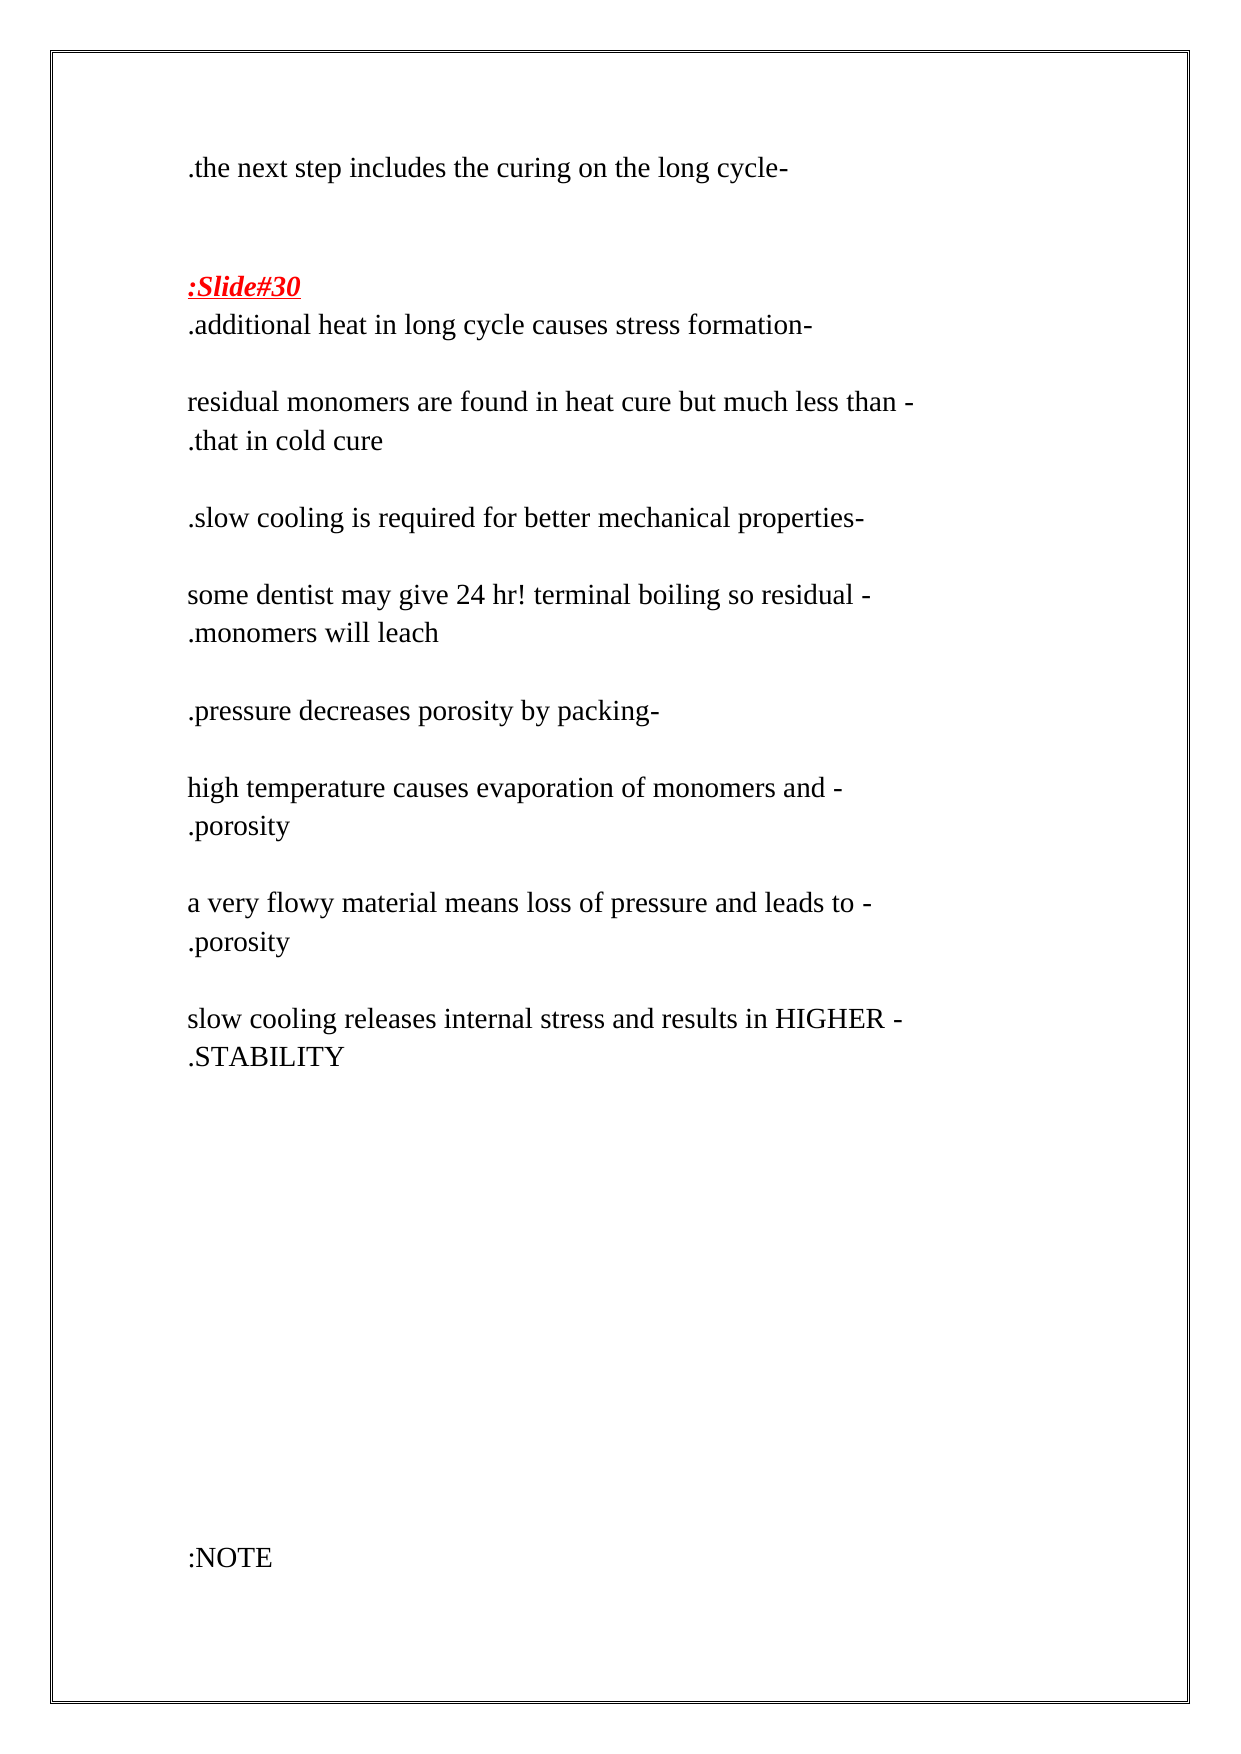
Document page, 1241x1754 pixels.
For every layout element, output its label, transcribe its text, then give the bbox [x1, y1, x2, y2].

list -additional heat in long cycle causes stress formation. [187, 307, 940, 341]
list -the next step includes the curing on the long cycle. [187, 150, 940, 183]
list -slow cooling is required for better mechanical properties. [187, 500, 940, 533]
list NOTE: [187, 1541, 940, 1574]
list -pressure decreases porosity by packing. [187, 693, 940, 726]
list -slow cooling releases internal stress and results in HIGHER STABILITY. [187, 1001, 940, 1073]
list -high temperature causes evaporation of monomers and porosity. [187, 770, 940, 842]
list -some dentist may give 24 hr! terminal boiling so residual monomers will leach. [187, 577, 940, 649]
list Slide#30: [187, 269, 940, 302]
list -a very flowy material means loss of pressure and leads to porosity. [187, 885, 940, 957]
list -residual monomers are found in heat cure but much less than that in cold cure. [187, 384, 940, 456]
